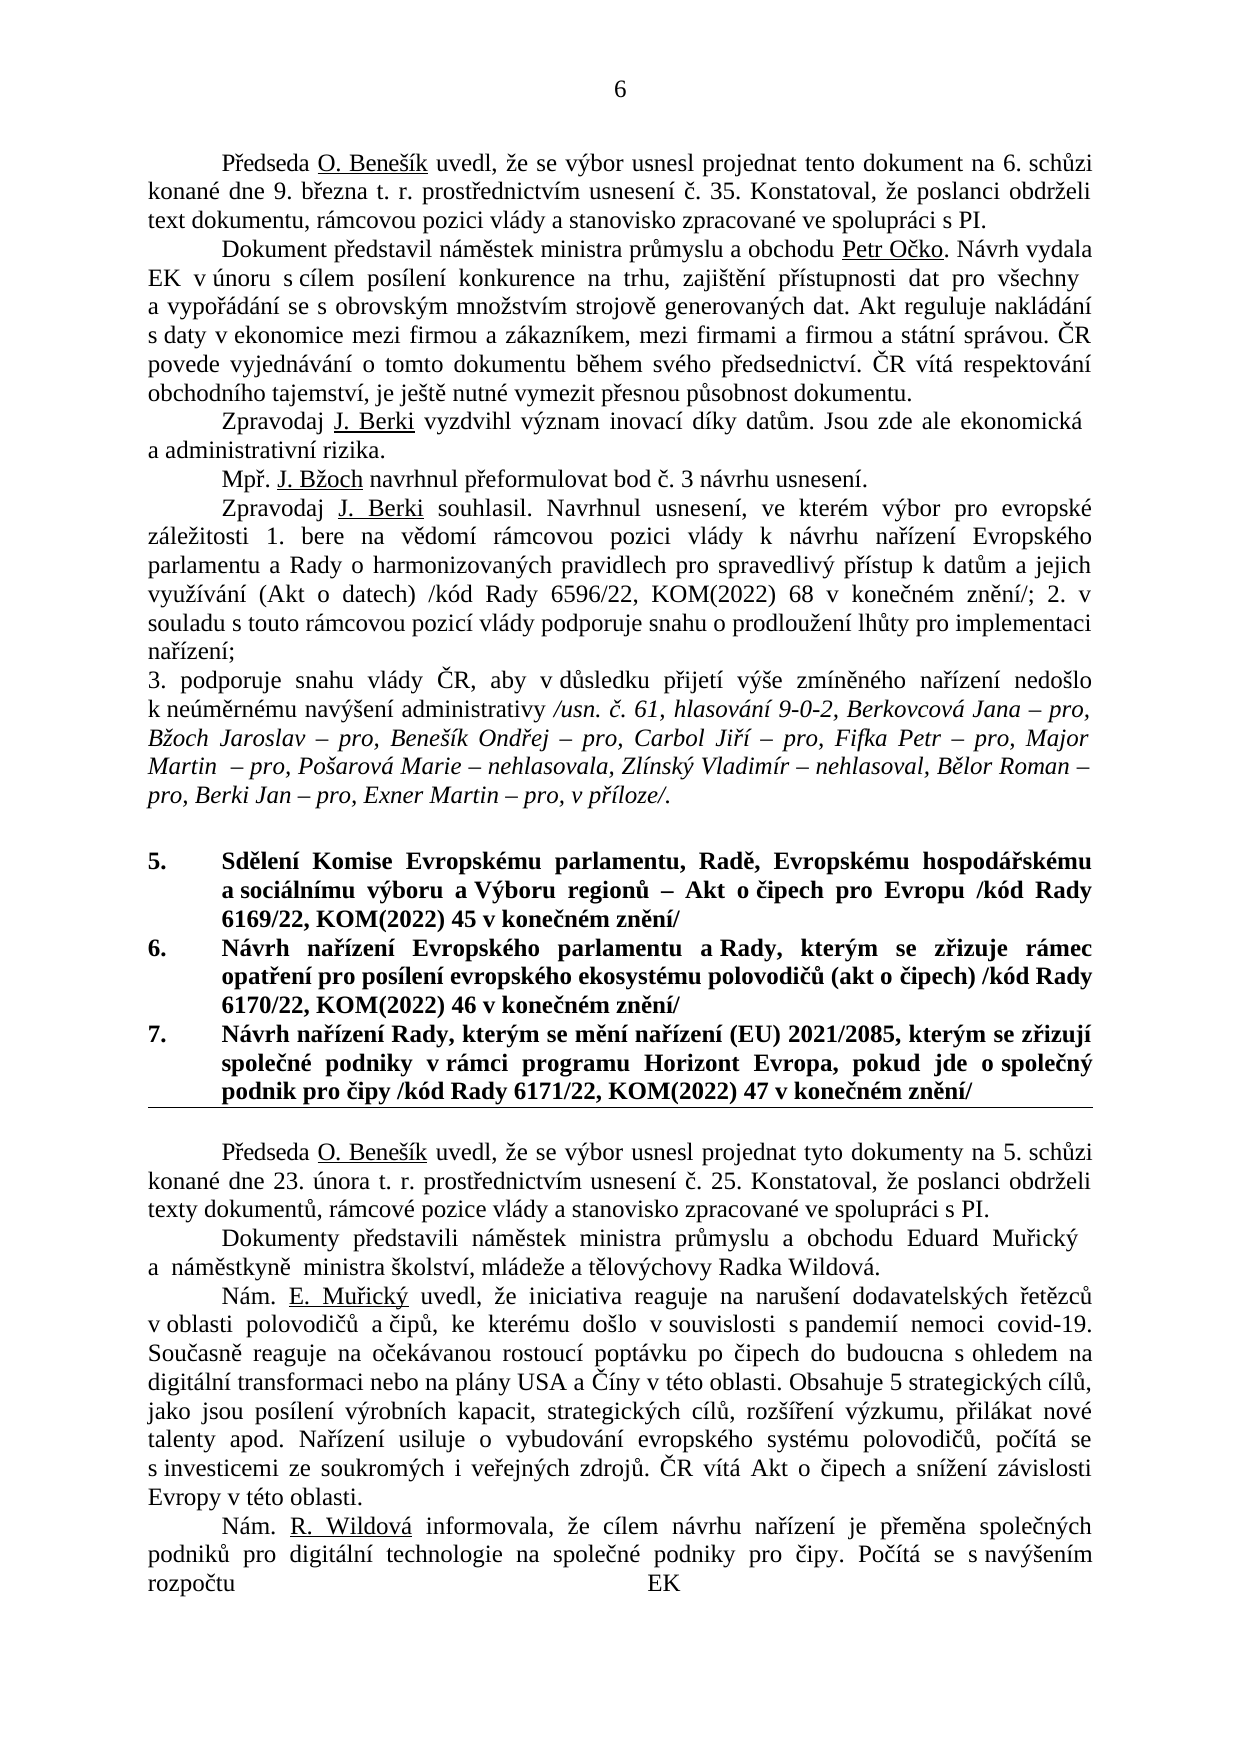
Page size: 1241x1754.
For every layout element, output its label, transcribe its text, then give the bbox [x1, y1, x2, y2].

text Zpravodaj J. Berki souhlasil. Navrhnul usnesení, ve kterém výbor pro evropské záležitosti 1. bere na vědomí rámcovou pozici vlády k návrhu nařízení Evropského parlamentu a Rady o harmonizovaných pravidlech pro spravedlivý přístup k datům a jejich využívání (Akt o datech) /kód Rady 6596/22, KOM(2022) 68 v konečném znění/; 2. v souladu s touto rámcovou pozicí vlády podporuje snahu o prodloužení lhůty pro implementaci nařízení; 3. podporuje snahu vlády ČR, aby v důsledku přijetí výše zmíněného nařízení nedošlo k neúměrnému navýšení administrativy /usn. č. 61, hlasování 9-0-2, Berkovcová Jana – pro, Bžoch Jaroslav – pro, Benešík Ondřej – pro, Carbol Jiří – pro, Fifka Petr – pro, Major Martin – pro, Pošarová Marie – nehlasovala, Zlínský Vladimír – nehlasoval, Bělor Roman – pro, Berki Jan – pro, Exner Martin – pro, v příloze/. [148, 493, 1093, 809]
text Zpravodaj J. Berki vyzdvihl význam inovací díky datům. Jsou zde ale ekonomická a administrativní rizika. [148, 406, 1093, 464]
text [148, 1511, 1093, 1597]
text Nám. E. Muřický uvedl, že iniciativa reaguje na narušení dodavatelských řetězců v oblasti polovodičů a čipů, ke kterému došlo v souvislosti s pandemií nemoci covid-19. Současně reaguje na očekávanou rostoucí poptávku po čipech do budoucna s ohledem na digitální transformaci nebo na plány USA a Číny v této oblasti. Obsahuje 5 strategických cílů, jako jsou posílení výrobních kapacit, strategických cílů, rozšíření výzkumu, přilákat nové talenty apod. Nařízení usiluje o vybudování evropského systému polovodičů, počítá se s investicemi ze soukromých i veřejných zdrojů. ČR vítá Akt o čipech a snížení závislosti Evropy v této oblasti. [148, 1281, 1093, 1511]
text Dokument představil náměstek ministra průmyslu a obchodu Petr Očko. Návrh vydala EK v únoru s cílem posílení konkurence na trhu, zajištění přístupnosti dat pro všechny a vypořádání se s obrovským množstvím strojově generovaných dat. Akt reguluje nakládání s daty v ekonomice mezi firmou a zákazníkem, mezi firmami a firmou a státní správou. ČR povede vyjednávání o tomto dokumentu během svého předsednictví. ČR vítá respektování obchodního tajemství, je ještě nutné vymezit přesnou působnost dokumentu. [148, 234, 1093, 406]
text Dokumenty představili náměstek ministra průmyslu a obchodu Eduard Muřický a náměstkyně ministra školství, mládeže a tělovýchovy Radka Wildová. [148, 1223, 1093, 1281]
list Návrh nařízení Rady, kterým se mění nařízení (EU) 2021/2085, kterým se zřizují společné podniky v rámci programu Horizont Evropa, pokud jde o společný podnik pro čipy /kód Rady 6171/22, KOM(2022) 47 v konečném znění/ [148, 1019, 1093, 1107]
text Předseda O. Benešík uvedl, že se výbor usnesl projednat tyto dokumenty na 5. schůzi konané dne 23. února t. r. prostřednictvím usnesení č. 25. Konstatoval, že poslanci obdrželi texty dokumentů, rámcové pozice vlády a stanovisko zpracované ve spolupráci s PI. [148, 1137, 1093, 1223]
text Mpř. J. Bžoch navrhnul přeformulovat bod č. 3 návrhu usnesení. [148, 464, 1093, 493]
list Sdělení Komise Evropskému parlamentu, Radě, Evropskému hospodářskému a sociálnímu výboru a Výboru regionů – Akt o čipech pro Evropu /kód Rady 6169/22, KOM(2022) 45 v konečném znění/ [148, 846, 1093, 933]
list Návrh nařízení Evropského parlamentu a Rady, kterým se zřizuje rámec opatření pro posílení evropského ekosystému polovodičů (akt o čipech) /kód Rady 6170/22, KOM(2022) 46 v konečném znění/ [148, 933, 1093, 1019]
text Předseda O. Benešík uvedl, že se výbor usnesl projednat tento dokument na 6. schůzi konané dne 9. března t. r. prostřednictvím usnesení č. 35. Konstatoval, že poslanci obdrželi text dokumentu, rámcovou pozici vlády a stanovisko zpracované ve spolupráci s PI. [148, 148, 1093, 234]
